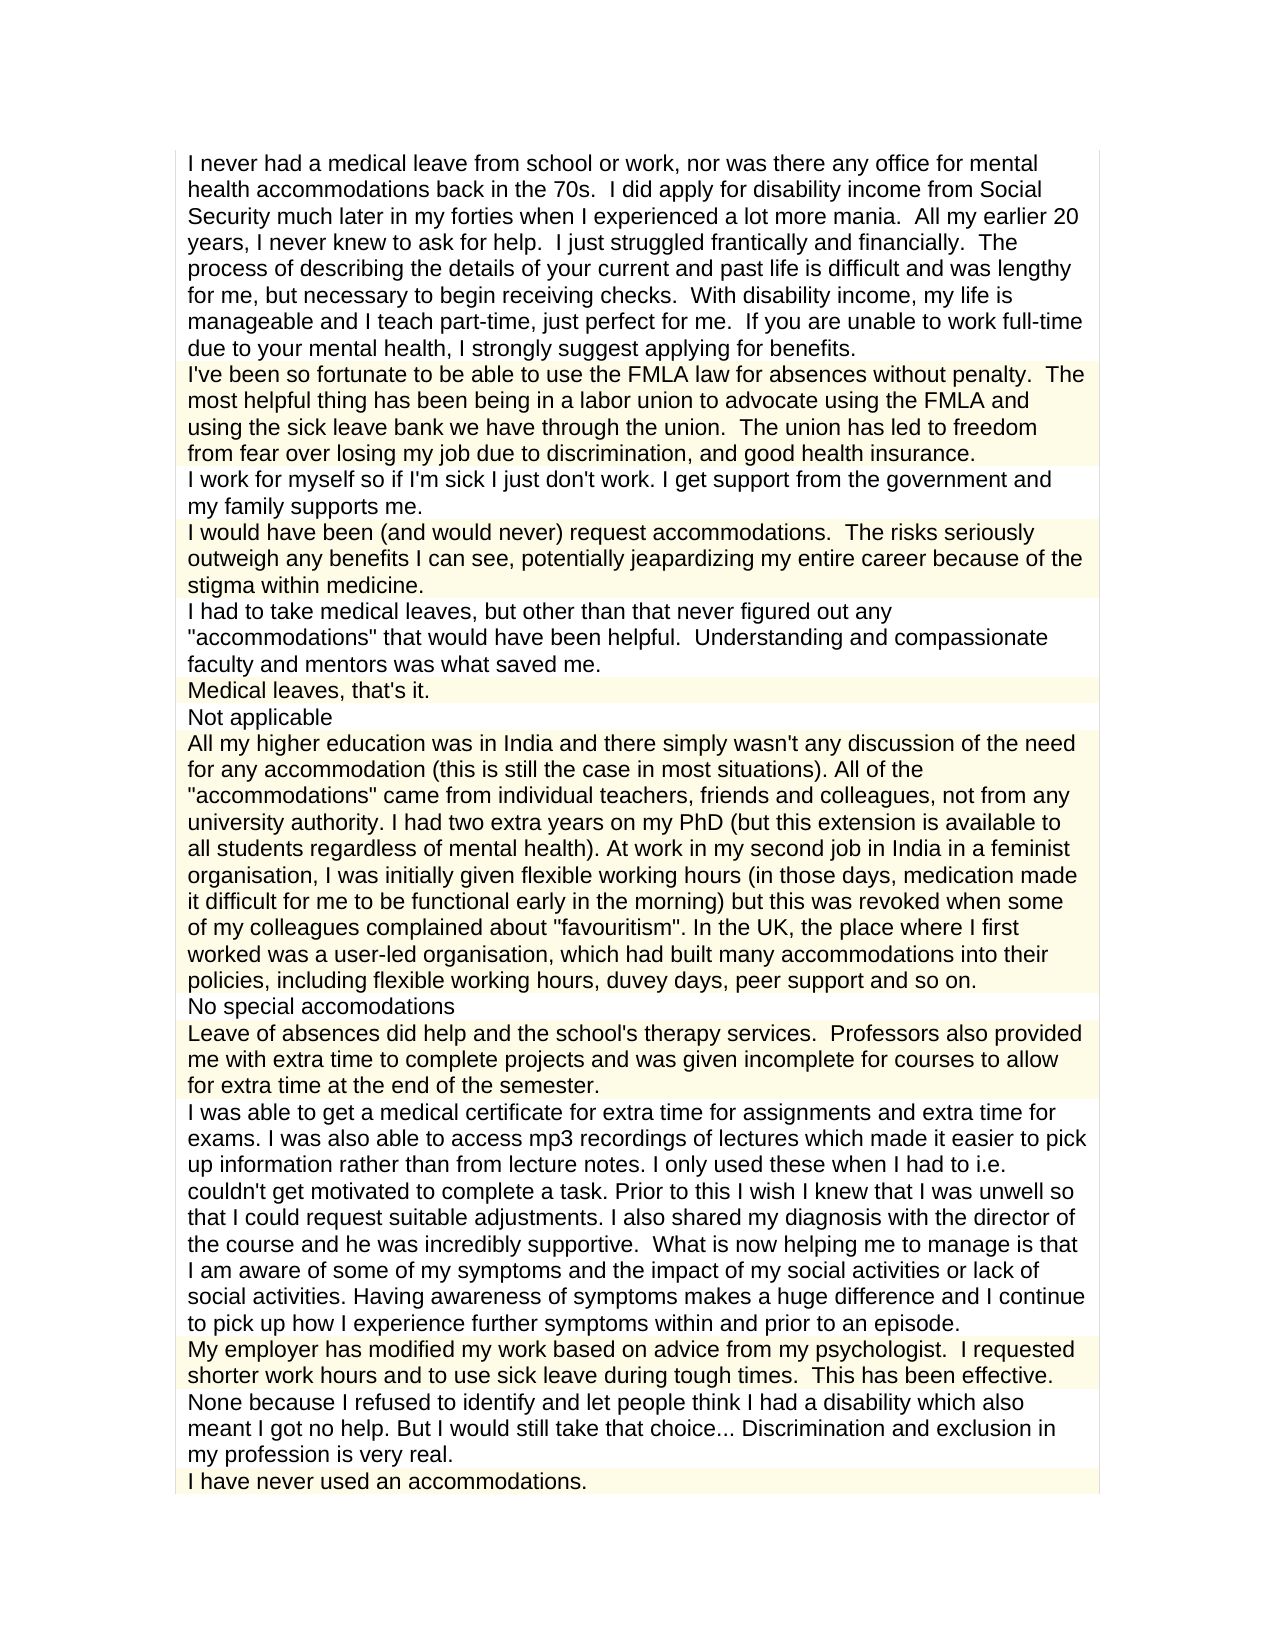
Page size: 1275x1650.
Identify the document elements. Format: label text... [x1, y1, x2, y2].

table_cell I work for myself so if I'm sick I just don't work. I get support from the government and my family supports me. [176, 466, 1099, 519]
table_cell I've been so fortunate to be able to use the FMLA law for absences without penalty. The most helpful thing has been being in a labor union to advocate using the FMLA and using the sick leave bank we have through the union. The union has led to freedom from fear over losing my job due to discrimination, and good health insurance. [176, 361, 1099, 466]
table_cell I had to take medical leaves, but other than that never figured out any "accommodations" that would have been helpful. Understanding and compassionate faculty and mentors was what saved me. [176, 598, 1099, 677]
table_cell No special accomodations [176, 993, 1099, 1020]
table_cell I have never used an accommodations. [176, 1468, 1099, 1494]
table_cell All my higher education was in India and there simply wasn't any discussion of the need for any accommodation (this is still the case in most situations). All of the "accommodations" came from individual teachers, friends and colleagues, not from any university authority. I had two extra years on my PhD (but this extension is available to all students regardless of mental health). At work in my second job in India in a feminist organisation, I was initially given flexible working hours (in those days, medication made it difficult for me to be functional early in the morning) but this was revoked when some of my colleagues complained about "favouritism". In the UK, the place where I first worked was a user-led organisation, which had built many accommodations into their policies, including flexible working hours, duvey days, peer support and so on. [176, 730, 1099, 993]
table_cell Medical leaves, that's it. [176, 677, 1099, 703]
table_cell None because I refused to identify and let people think I had a disability which also meant I got no help. But I would still take that choice... Discrimination and exclusion in my profession is very real. [176, 1389, 1099, 1468]
table_cell I would have been (and would never) request accommodations. The risks seriously outweigh any benefits I can see, potentially jeapardizing my entire career because of the stigma within medicine. [176, 519, 1099, 598]
table_cell My employer has modified my work based on advice from my psychologist. I requested shorter work hours and to use sick leave during tough times. This has been effective. [176, 1336, 1099, 1389]
table_cell Leave of absences did help and the school's therapy services. Professors also provided me with extra time to complete projects and was given incomplete for courses to allow for extra time at the end of the semester. [176, 1020, 1099, 1099]
table_cell I never had a medical leave from school or work, nor was there any office for mental health accommodations back in the 70s. I did apply for disability income from Social Security much later in my forties when I experienced a lot more mania. All my earlier 20 years, I never knew to ask for help. I just struggled frantically and financially. The process of describing the details of your current and past life is difficult and was lengthy for me, but necessary to begin receiving checks. With disability income, my life is manageable and I teach part-time, just perfect for me. If you are unable to work full-time due to your mental health, I strongly suggest applying for benefits. [176, 150, 1099, 361]
table_cell I was able to get a medical certificate for extra time for assignments and extra time for exams. I was also able to access mp3 recordings of lectures which made it easier to pick up information rather than from lecture notes. I only used these when I had to i.e. couldn't get motivated to complete a task. Prior to this I wish I knew that I was unwell so that I could request suitable adjustments. I also shared my diagnosis with the director of the course and he was incredibly supportive. What is now helping me to manage is that I am aware of some of my symptoms and the impact of my social activities or lack of social activities. Having awareness of symptoms makes a huge difference and I continue to pick up how I experience further symptoms within and prior to an episode. [176, 1099, 1099, 1336]
table_cell Not applicable [176, 704, 1099, 730]
